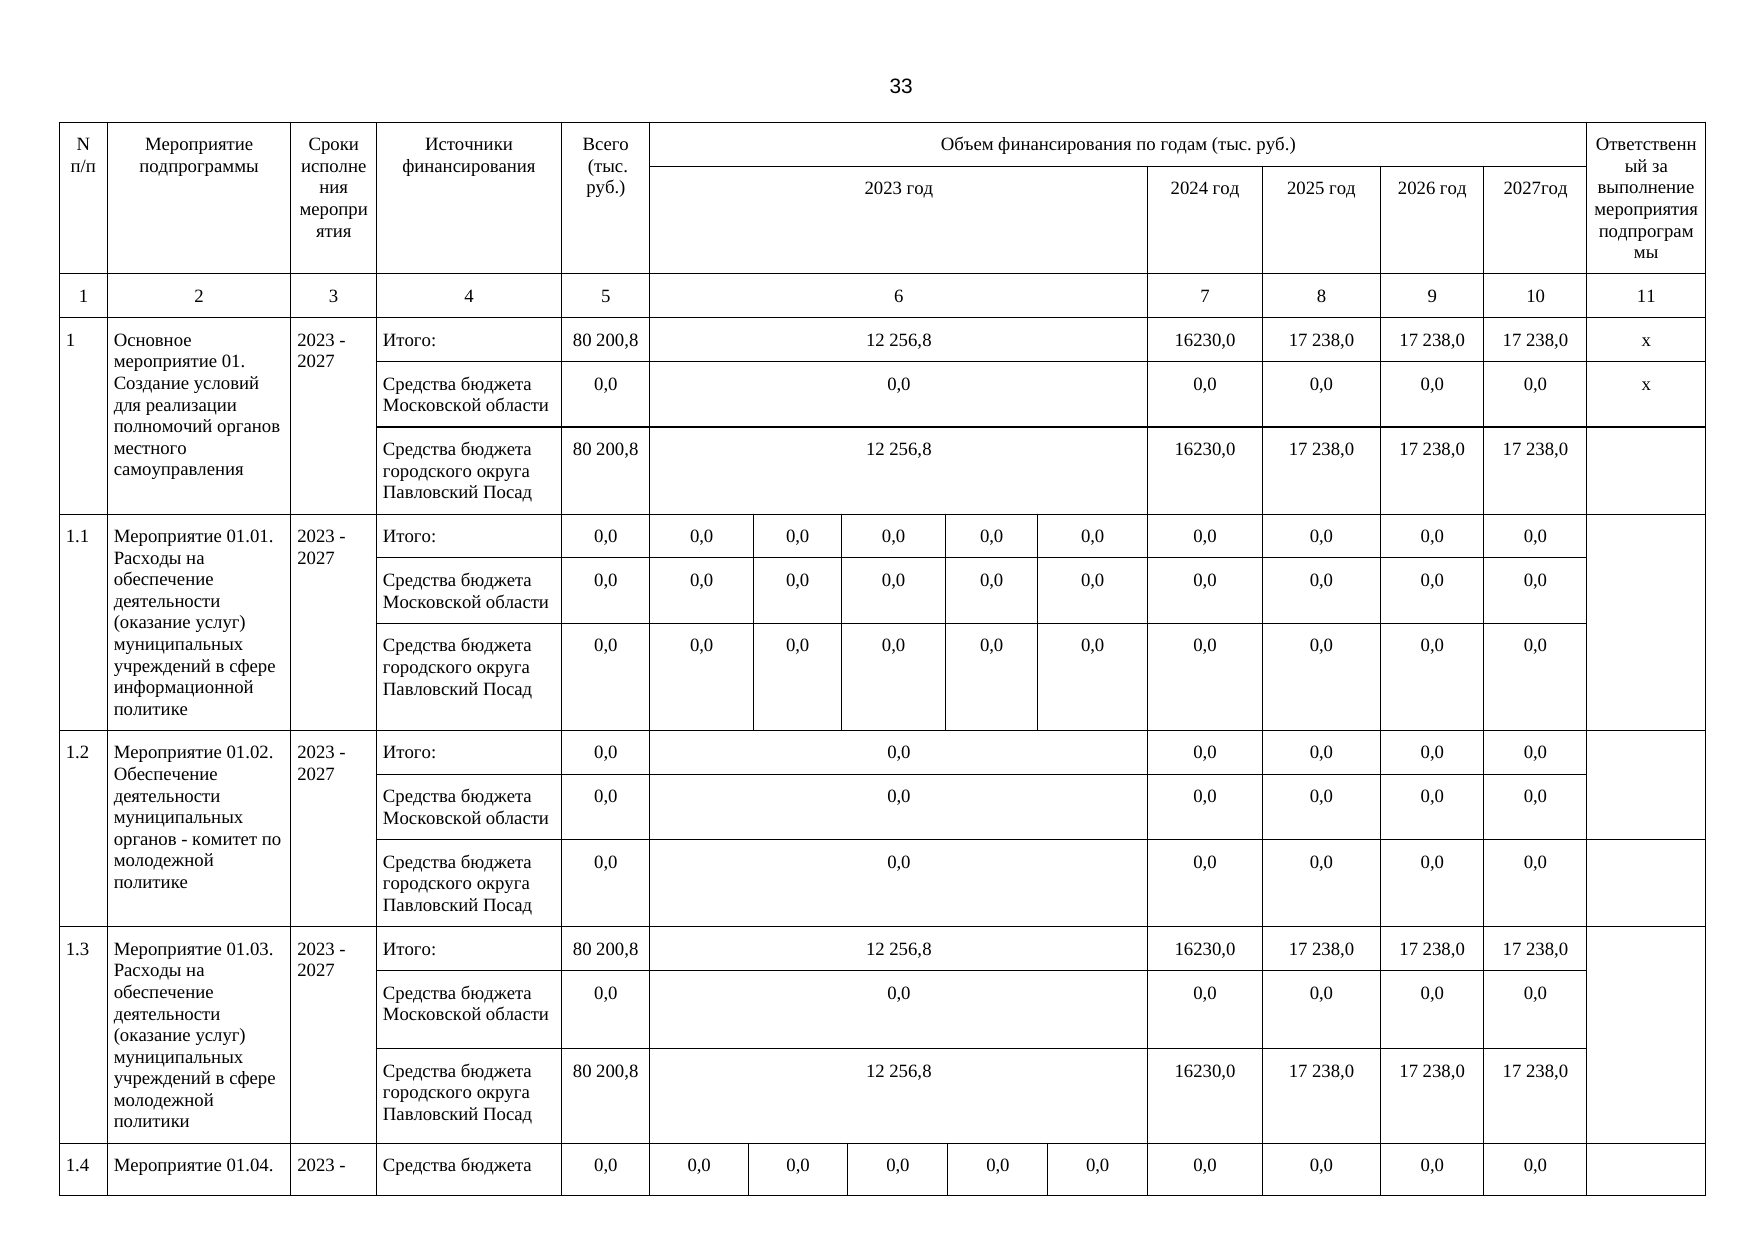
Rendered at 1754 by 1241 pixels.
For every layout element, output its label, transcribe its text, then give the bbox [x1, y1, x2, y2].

table_cell 0,0 [562, 362, 649, 426]
table_cell х [1587, 318, 1705, 361]
table_cell [1587, 515, 1705, 730]
table_cell Итого: [377, 318, 561, 361]
table_cell 17 238,0 [1263, 318, 1380, 361]
table_header Ответственный за выполнение мероприятия подпрограммы [1587, 123, 1705, 273]
table_cell 1.2 [60, 731, 107, 926]
table_cell 0,0 [1263, 1144, 1380, 1195]
table_cell 0,0 [1263, 362, 1380, 426]
table_cell Средства бюджета Московской области [377, 971, 561, 1048]
table_cell 0,0 [842, 515, 945, 557]
table_cell 7 [1148, 274, 1262, 317]
table_cell 80 200,8 [562, 318, 649, 361]
table_cell 0,0 [562, 775, 649, 839]
table_cell 0,0 [1381, 558, 1483, 623]
table_cell 0,0 [1038, 624, 1147, 730]
table_cell 0,0 [562, 558, 649, 623]
table_cell 0,0 [1148, 1144, 1262, 1195]
table_cell 1.1 [60, 515, 107, 730]
table_cell [1587, 428, 1705, 513]
table_cell 0,0 [1381, 1144, 1483, 1195]
table_cell 0,0 [1263, 971, 1380, 1048]
table_cell Средства бюджета Московской области [377, 775, 561, 839]
table_cell 0,0 [1263, 624, 1380, 730]
table_cell 17 238,0 [1484, 318, 1586, 361]
table_cell 0,0 [754, 558, 841, 623]
table_cell 2023 -2027 [291, 515, 376, 730]
table_header Объем финансирования по годам (тыс. руб.) [650, 123, 1586, 166]
table_cell х [1587, 362, 1705, 426]
table_cell 0,0 [1148, 840, 1262, 926]
table_cell 0,0 [562, 515, 649, 557]
table_cell 0,0 [1263, 840, 1380, 926]
table_cell 17 238,0 [1263, 428, 1380, 513]
table_cell 0,0 [650, 1144, 748, 1195]
table_cell 0,0 [650, 624, 753, 730]
table_cell [1587, 1144, 1705, 1195]
table_cell 0,0 [946, 558, 1037, 623]
table_cell [1587, 927, 1705, 1142]
table_cell 0,0 [562, 1144, 649, 1195]
table_cell 0,0 [1038, 558, 1147, 623]
table_cell 0,0 [1038, 515, 1147, 557]
table_cell 2026 год [1381, 167, 1483, 273]
table_cell 0,0 [1263, 775, 1380, 839]
table_cell 12 256,8 [650, 927, 1147, 970]
table_cell 3 [291, 274, 376, 317]
table_cell 0,0 [1484, 971, 1586, 1048]
table_cell 4 [377, 274, 561, 317]
table_cell 80 200,8 [562, 1049, 649, 1142]
table_cell 0,0 [562, 624, 649, 730]
table_cell 0,0 [650, 840, 1147, 926]
table_cell 0,0 [650, 971, 1147, 1048]
table_cell 0,0 [848, 1144, 947, 1195]
table_cell 0,0 [754, 515, 841, 557]
table_cell 0,0 [842, 558, 945, 623]
table_cell [1587, 840, 1705, 926]
table_cell 17 238,0 [1381, 1049, 1483, 1142]
table_cell 5 [562, 274, 649, 317]
table_cell 12 256,8 [650, 1049, 1147, 1142]
table_cell Мероприятие 01.03. Расходы на обеспечение деятельности (оказание услуг) муниципальных учреждений в сфере молодежной политики [108, 927, 290, 1142]
table_cell 0,0 [1148, 731, 1262, 774]
table_cell 0,0 [1148, 362, 1262, 426]
table_cell Средства бюджета Московской области [377, 558, 561, 623]
table_cell 2023 -2027 [291, 1144, 376, 1195]
table_cell 0,0 [650, 515, 753, 557]
table_cell 17 238,0 [1263, 1049, 1380, 1142]
table_cell 12 256,8 [650, 428, 1147, 513]
table_cell 80 200,8 [562, 927, 649, 970]
table_cell 1 [60, 274, 107, 317]
table_cell 0,0 [1484, 515, 1586, 557]
table_cell 2023 год [650, 167, 1147, 273]
table_cell 0,0 [1381, 515, 1483, 557]
table_cell 17 238,0 [1263, 927, 1380, 970]
table_cell 16230,0 [1148, 927, 1262, 970]
table_cell 0,0 [1148, 624, 1262, 730]
table_cell 16230,0 [1148, 318, 1262, 361]
table_cell 11 [1587, 274, 1705, 317]
table_cell 2025 год [1263, 167, 1380, 273]
table_cell 0,0 [1148, 515, 1262, 557]
table_cell 0,0 [946, 515, 1037, 557]
table_cell 1 [60, 318, 107, 513]
table_cell 0,0 [650, 775, 1147, 839]
table_cell 17 238,0 [1381, 318, 1483, 361]
table_cell 0,0 [1484, 775, 1586, 839]
table_cell 0,0 [1263, 515, 1380, 557]
table_cell 0,0 [1484, 1144, 1586, 1195]
table_cell 0,0 [1263, 558, 1380, 623]
table_cell 0,0 [1484, 558, 1586, 623]
table_cell 0,0 [1484, 840, 1586, 926]
table_cell 17 238,0 [1484, 428, 1586, 513]
table_cell 0,0 [650, 731, 1147, 774]
table_cell 16230,0 [1148, 1049, 1262, 1142]
table_cell 0,0 [1484, 362, 1586, 426]
table_cell 16230,0 [1148, 428, 1262, 513]
table_cell 0,0 [842, 624, 945, 730]
table_header N п/п [60, 123, 107, 273]
table_cell 17 238,0 [1484, 1049, 1586, 1142]
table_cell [108, 1144, 290, 1195]
table_cell 0,0 [1381, 731, 1483, 774]
table_cell 0,0 [754, 624, 841, 730]
table_cell 0,0 [1381, 840, 1483, 926]
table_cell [377, 1144, 561, 1195]
table_cell Средства бюджета городского округа Павловский Посад [377, 624, 561, 730]
table_cell 2 [108, 274, 290, 317]
table_cell 17 238,0 [1381, 927, 1483, 970]
table_cell 0,0 [1484, 624, 1586, 730]
table_cell 0,0 [562, 840, 649, 926]
table_cell 0,0 [948, 1144, 1047, 1195]
table_cell 0,0 [1381, 624, 1483, 730]
table_cell 9 [1381, 274, 1483, 317]
table_cell 0,0 [1263, 731, 1380, 774]
table_cell Итого: [377, 515, 561, 557]
table_cell 0,0 [1381, 775, 1483, 839]
table_cell 0,0 [946, 624, 1037, 730]
table_cell 0,0 [1148, 775, 1262, 839]
table_cell 2027год [1484, 167, 1586, 273]
table_cell 8 [1263, 274, 1380, 317]
table_cell 0,0 [650, 558, 753, 623]
table_cell 0,0 [749, 1144, 847, 1195]
table_cell 0,0 [1148, 971, 1262, 1048]
table_cell 17 238,0 [1381, 428, 1483, 513]
table_cell 2023 -2027 [291, 318, 376, 513]
table_cell 0,0 [562, 971, 649, 1048]
table_cell 0,0 [1048, 1144, 1147, 1195]
table_cell 2024 год [1148, 167, 1262, 273]
table_cell 10 [1484, 274, 1586, 317]
table_cell 0,0 [1381, 362, 1483, 426]
table_cell Средства бюджета городского округа Павловский Посад [377, 840, 561, 926]
table_cell 17 238,0 [1484, 927, 1586, 970]
table_cell Основное мероприятие 01. Создание условий для реализации полномочий органов местного самоуправления [108, 318, 290, 513]
table_header Мероприятие подпрограммы [108, 123, 290, 273]
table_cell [377, 1049, 561, 1142]
table_cell 0,0 [650, 362, 1147, 426]
table_cell 2023 -2027 [291, 731, 376, 926]
table_cell 80 200,8 [562, 428, 649, 513]
table_cell 12 256,8 [650, 318, 1147, 361]
table_header Всего (тыс. руб.) [562, 123, 649, 273]
table_cell 1.4 [60, 1144, 107, 1195]
table_cell 1.3 [60, 927, 107, 1142]
table_cell [1587, 731, 1705, 839]
table_cell 6 [650, 274, 1147, 317]
table_cell 0,0 [1484, 731, 1586, 774]
table_cell 0,0 [562, 731, 649, 774]
table_cell Мероприятие 01.01. Расходы на обеспечение деятельности (оказание услуг) муниципальных учреждений в сфере информационной политике [108, 515, 290, 730]
table_cell Мероприятие 01.02. Обеспечение деятельности муниципальных органов - комитет по молодежной политике [108, 731, 290, 926]
table_cell Итого: [377, 927, 561, 970]
table_cell 0,0 [1381, 971, 1483, 1048]
table_cell 2023 -2027 [291, 927, 376, 1142]
table_cell Средства бюджета Московской области [377, 362, 561, 426]
table_header Сроки исполнения мероприятия [291, 123, 376, 273]
table_header Источники финансирования [377, 123, 561, 273]
table_cell 0,0 [1148, 558, 1262, 623]
table_cell Итого: [377, 731, 561, 774]
table_cell Средства бюджета городского округа Павловский Посад [377, 428, 561, 513]
